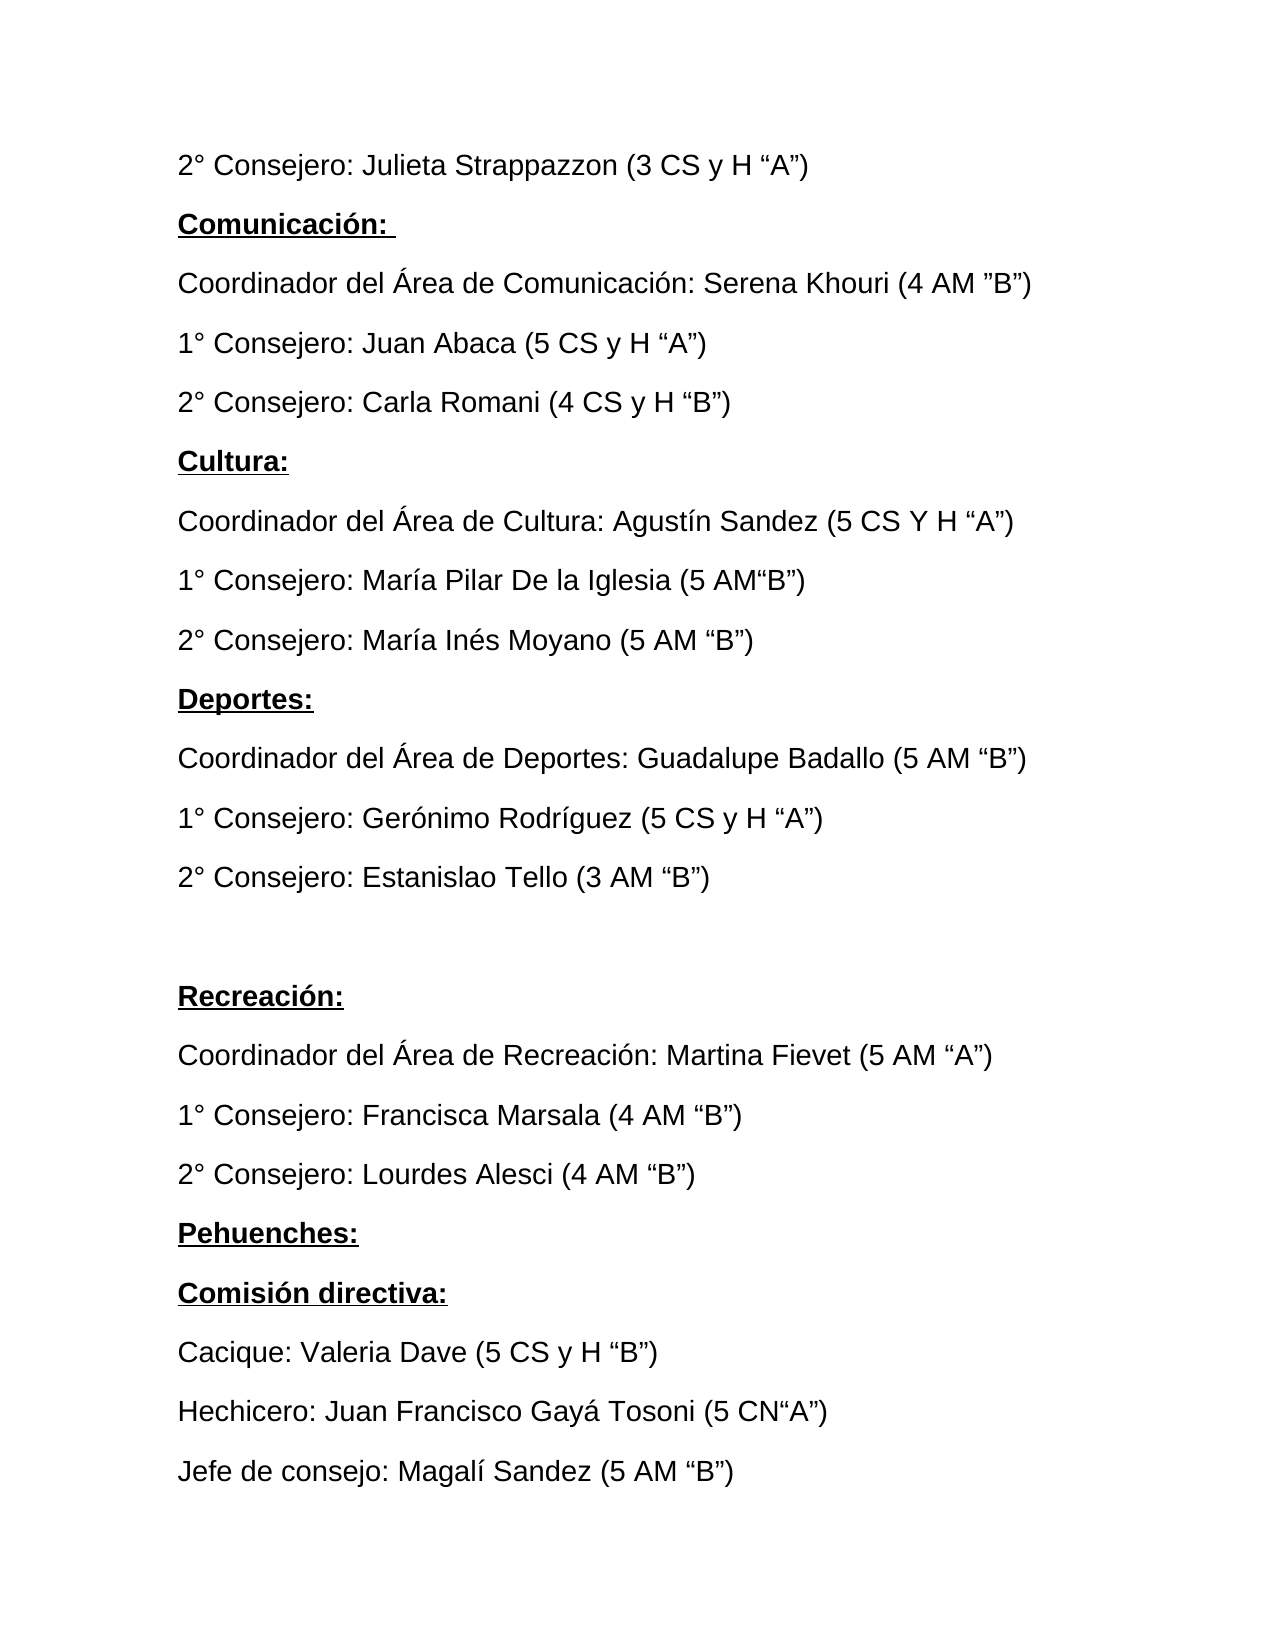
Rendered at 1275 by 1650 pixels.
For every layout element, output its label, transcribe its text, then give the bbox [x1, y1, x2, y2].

text Coordinador del Área de Recreación: Martina Fievet (5 AM “A”) [177, 1038, 1098, 1072]
text Pehuenches: [177, 1216, 1098, 1250]
text 1° Consejero: Gerónimo Rodríguez (5 CS y H “A”) [177, 801, 1098, 834]
text Coordinador del Área de Cultura: Agustín Sandez (5 CS Y H “A”) [177, 504, 1098, 537]
text Recreación: [177, 979, 1098, 1012]
text Coordinador del Área de Comunicación: Serena Khouri (4 AM ”B”) [177, 266, 1098, 300]
text Comunicación: [177, 207, 1098, 241]
text 2° Consejero: Carla Romani (4 CS y H “B”) [177, 385, 1098, 419]
text 1° Consejero: Francisca Marsala (4 AM “B”) [177, 1098, 1098, 1131]
text Comisión directiva: [177, 1276, 1098, 1309]
text 1° Consejero: Juan Abaca (5 CS y H “A”) [177, 326, 1098, 359]
text Deportes: [177, 682, 1098, 716]
text Hechicero: Juan Francisco Gayá Tosoni (5 CN“A”) [177, 1394, 1098, 1428]
text Cacique: Valeria Dave (5 CS y H “B”) [177, 1335, 1098, 1369]
text 2° Consejero: Julieta Strappazzon (3 CS y H “A”) [177, 148, 1098, 181]
text Jefe de consejo: Magalí Sandez (5 AM “B”) [177, 1454, 1098, 1487]
text Cultura: [177, 444, 1098, 478]
text 2° Consejero: María Inés Moyano (5 AM “B”) [177, 623, 1098, 656]
text 2° Consejero: Lourdes Alesci (4 AM “B”) [177, 1157, 1098, 1191]
text Coordinador del Área de Deportes: Guadalupe Badallo (5 AM “B”) [177, 741, 1098, 775]
text 1° Consejero: María Pilar De la Iglesia (5 AM“B”) [177, 563, 1098, 597]
text 2° Consejero: Estanislao Tello (3 AM “B”) [177, 860, 1098, 894]
